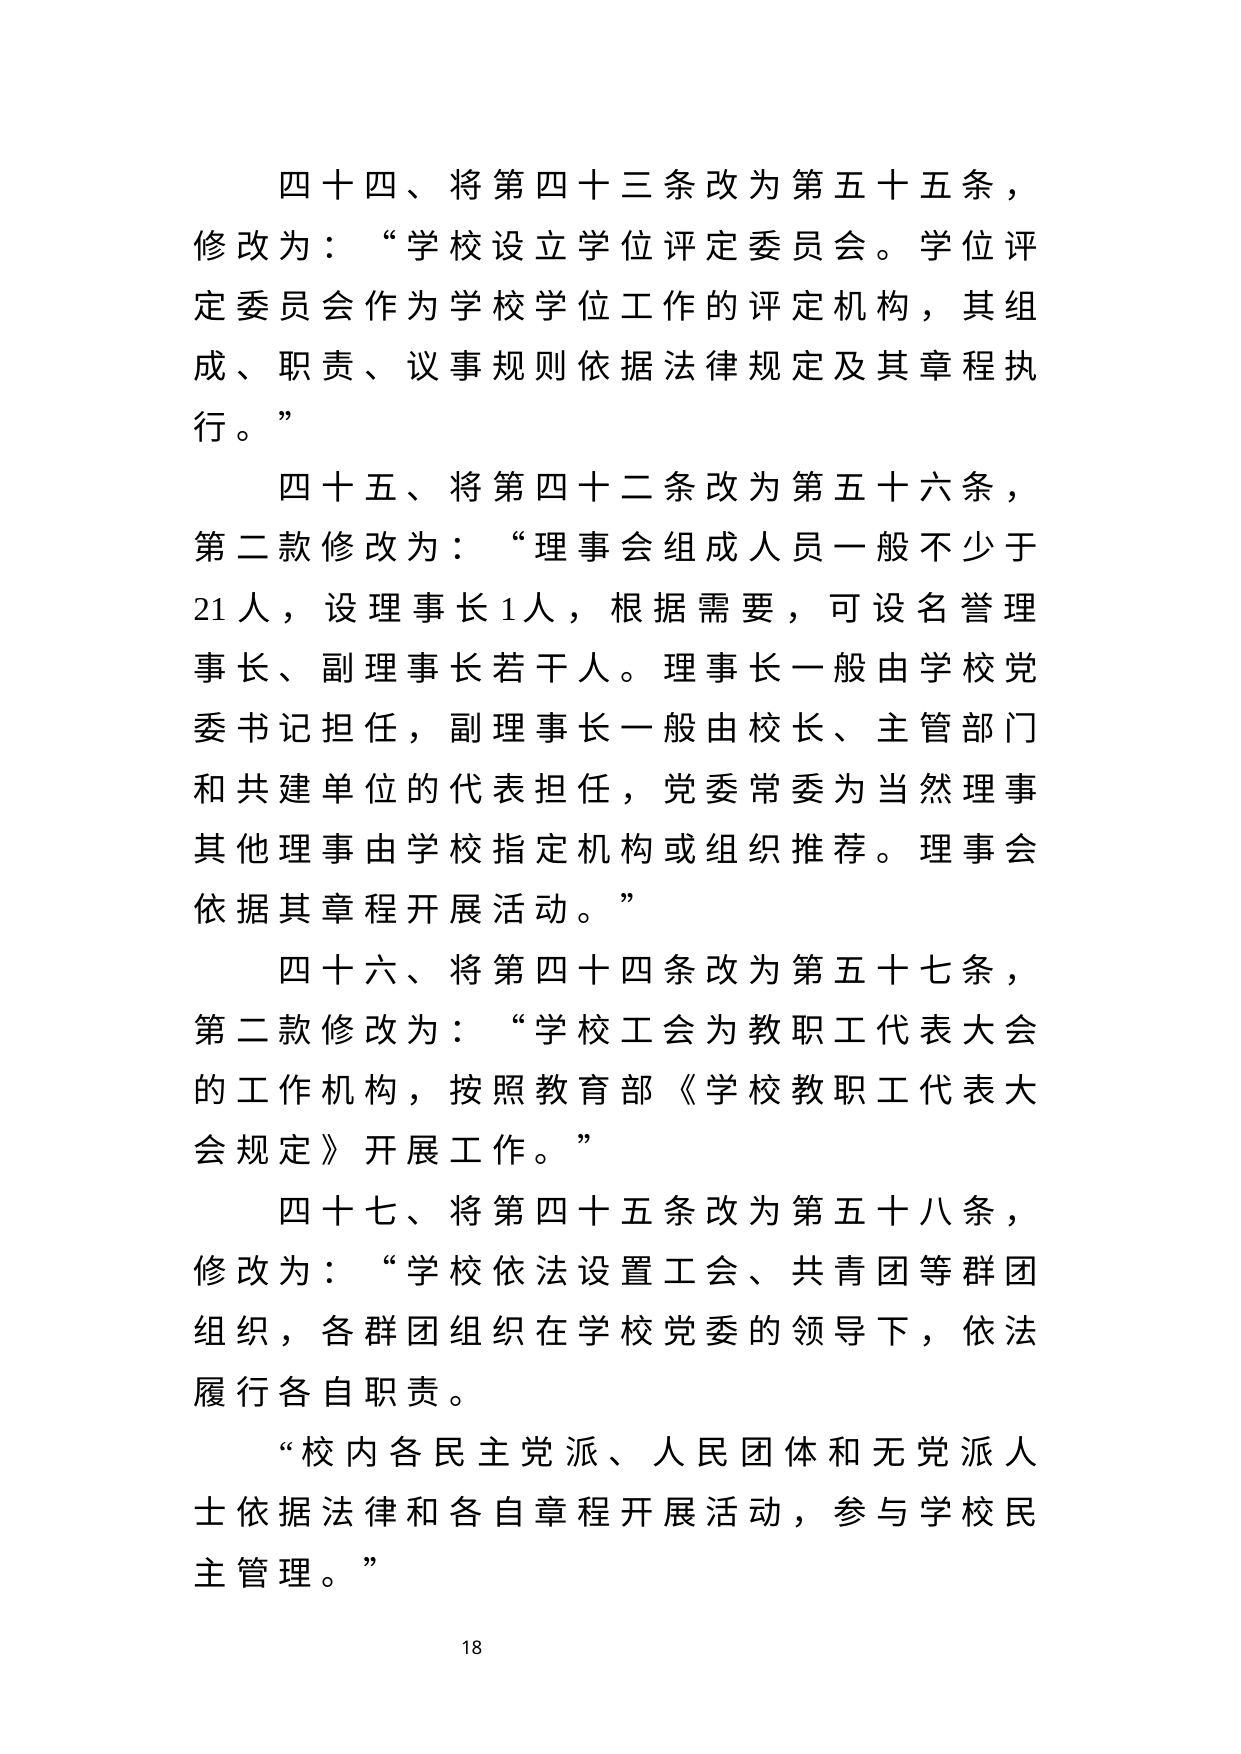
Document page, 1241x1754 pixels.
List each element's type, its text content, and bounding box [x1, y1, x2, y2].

text “校内各民主党派、人民团体和无党派人士依据法律和各自章程开展活动，参与学校民主管理。” [193, 1420, 1047, 1601]
text 四十四、将第四十三条改为第五十五条，修改为：“学校设立学位评定委员会。学位评定委员会作为学校学位工作的评定机构，其组成、职责、议事规则依据法律规定及其章程执行。” [193, 153, 1047, 455]
text 四十六、将第四十四条改为第五十七条，第二款修改为：“学校工会为教职工代表大会的工作机构，按照教育部《学校教职工代表大会规定》开展工作。” [193, 937, 1047, 1178]
text 四十七、将第四十五条改为第五十八条，修改为：“学校依法设置工会、共青团等群团组织，各群团组织在学校党委的领导下，依法履行各自职责。 [193, 1178, 1047, 1420]
text 四十五、将第四十二条改为第五十六条，第二款修改为：“理事会组成人员一般不少于21人，设理事长1人，根据需要，可设名誉理事长、副理事长若干人。理事长一般由学校党委书记担任，副理事长一般由校长、主管部门和共建单位的代表担任，党委常委为当然理事。其他理事由学校指定机构或组织推荐。理事会依据其章程开展活动。” [193, 455, 1047, 937]
